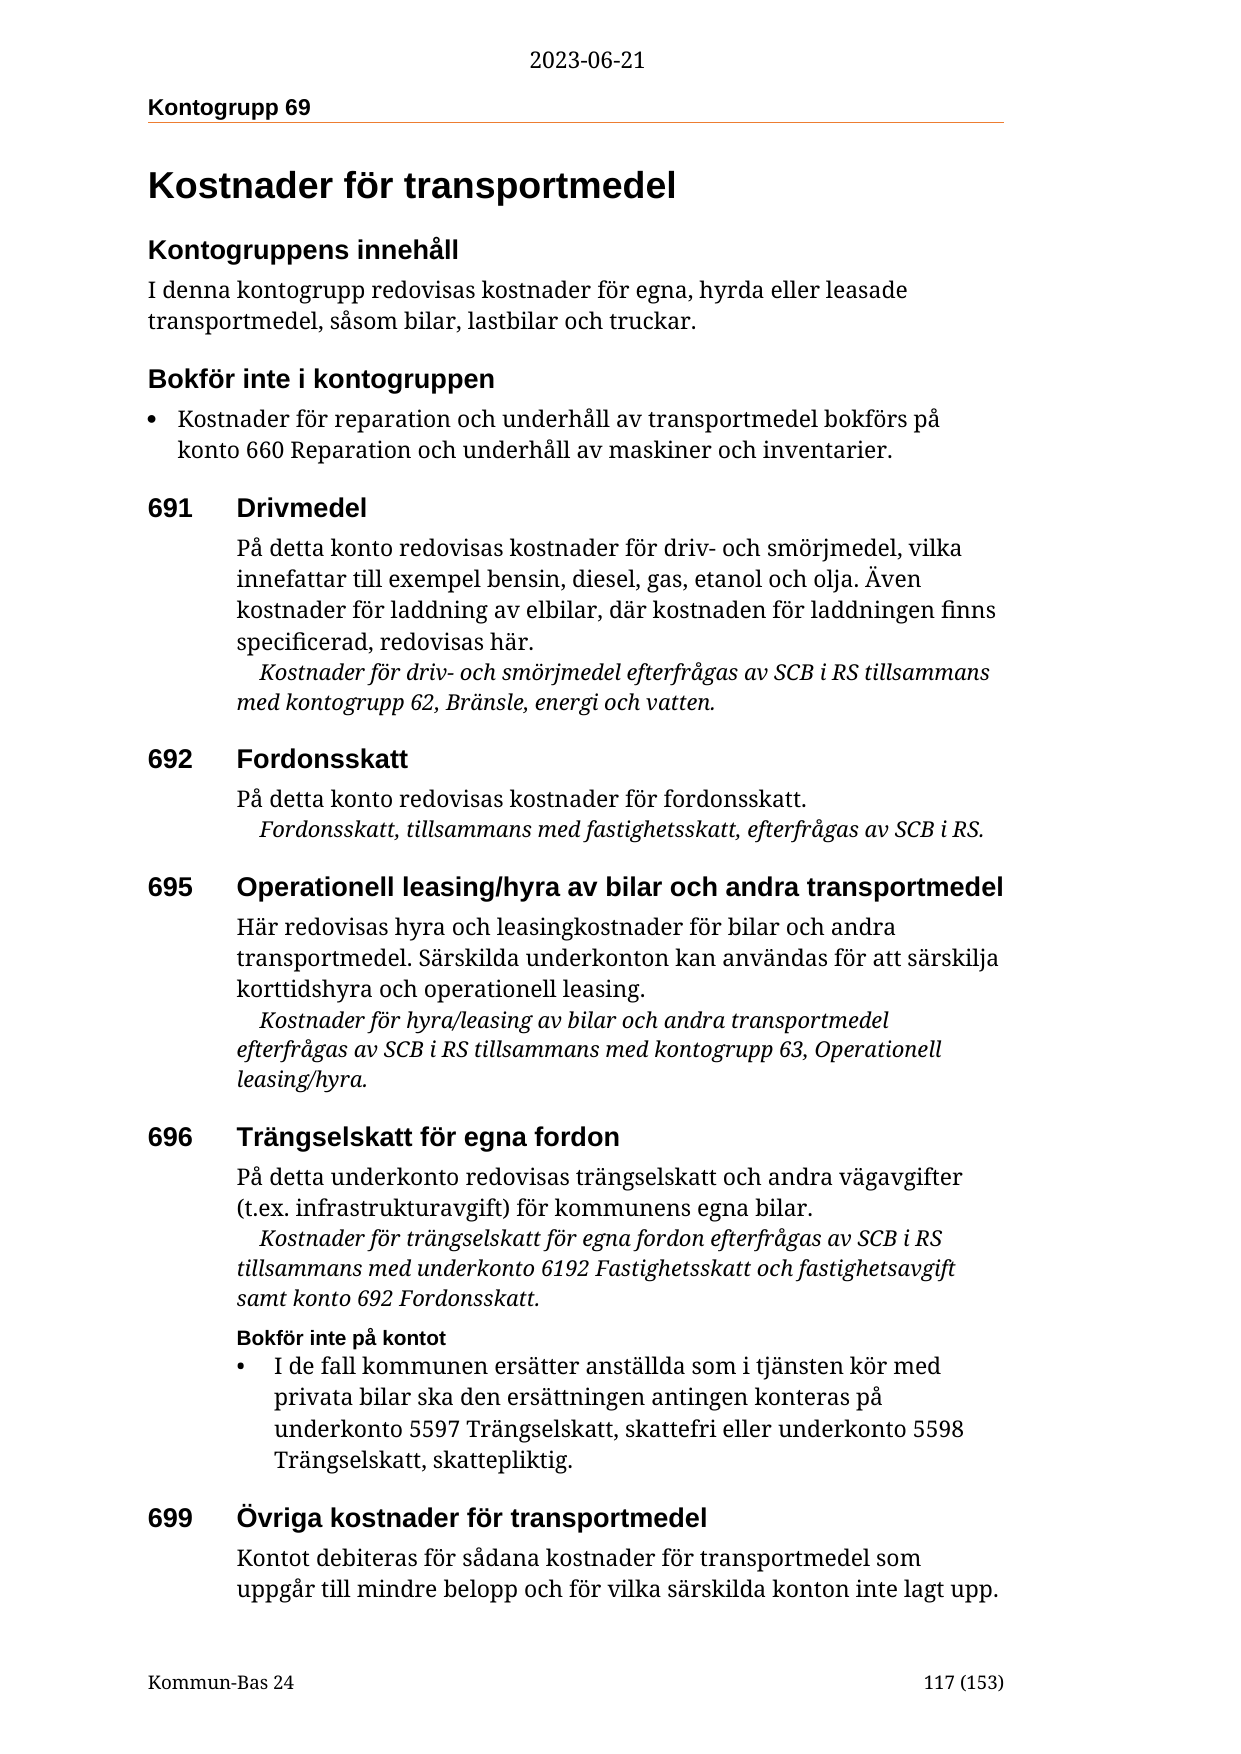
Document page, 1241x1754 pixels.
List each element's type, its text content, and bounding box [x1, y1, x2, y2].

text Fordonsskatt, tillsammans med fastighetsskatt, efterfrågas av SCB i RS. [236, 814, 1004, 844]
text Bokför inte på kontot [236, 1321, 1004, 1350]
text På detta underkonto redovisas trängselskatt och andra vägavgifter (t.ex. infrastrukturavgift) för kommunens egna bilar. [236, 1161, 1004, 1223]
text Kostnader för hyra/leasing av bilar och andra transportmedel efterfrågas av SCB i RS tillsammans med kontogrupp 63, Operationell leasing/hyra. [236, 1004, 1004, 1094]
subtitle 692 Fordonsskatt [148, 741, 1004, 775]
text Kostnader för trängselskatt för egna fordon efterfrågas av SCB i RS tillsammans med underkonto 6192 Fastighetsskatt och fastighetsavgift samt konto 692 Fordonsskatt. [236, 1223, 1004, 1312]
subtitle 696 Trängselskatt för egna fordon [148, 1119, 1004, 1152]
text Kostnader för reparation och underhåll av transportmedel bokförs på konto 660 Reparation och underhåll av maskiner och inventarier. [148, 403, 1004, 465]
text I denna kontogrupp redovisas kostnader för egna, hyrda eller leasade transportmedel, såsom bilar, lastbilar och truckar. [148, 273, 1004, 336]
text På detta konto redovisas kostnader för driv- och smörjmedel, vilka innefattar till exempel bensin, diesel, gas, etanol och olja. Även kostnader för laddning av elbilar, där kostnaden för laddningen finns specificerad, redovisas här. [236, 532, 1004, 657]
subtitle Kontogruppens innehåll [148, 232, 1004, 265]
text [236, 1542, 1004, 1604]
text Kontogrupp 69 [148, 89, 1004, 122]
subtitle 695 Operationell leasing/hyra av bilar och andra transportmedel [148, 869, 1004, 902]
subtitle 699 Övriga kostnader för transportmedel [148, 1500, 1004, 1533]
text Här redovisas hyra och leasingkostnader för bilar och andra transportmedel. Särskilda underkonton kan användas för att särskilja korttidshyra och operationell leasing. [236, 911, 1004, 1004]
subtitle 691 Drivmedel [148, 490, 1004, 523]
text På detta konto redovisas kostnader för fordonsskatt. [236, 783, 1004, 814]
subtitle Kostnader för transportmedel [148, 161, 1004, 207]
subtitle Bokför inte i kontogruppen [148, 361, 1004, 394]
text Kostnader för driv- och smörjmedel efterfrågas av SCB i RS tillsammans med kontogrupp 62, Bränsle, energi och vatten. [236, 657, 1004, 716]
text I de fall kommunen ersätter anställda som i tjänsten kör med privata bilar ska den ersättningen antingen konteras på underkonto 5597 Trängselskatt, skattefri eller underkonto 5598 Trängselskatt, skattepliktig. [236, 1350, 1004, 1475]
